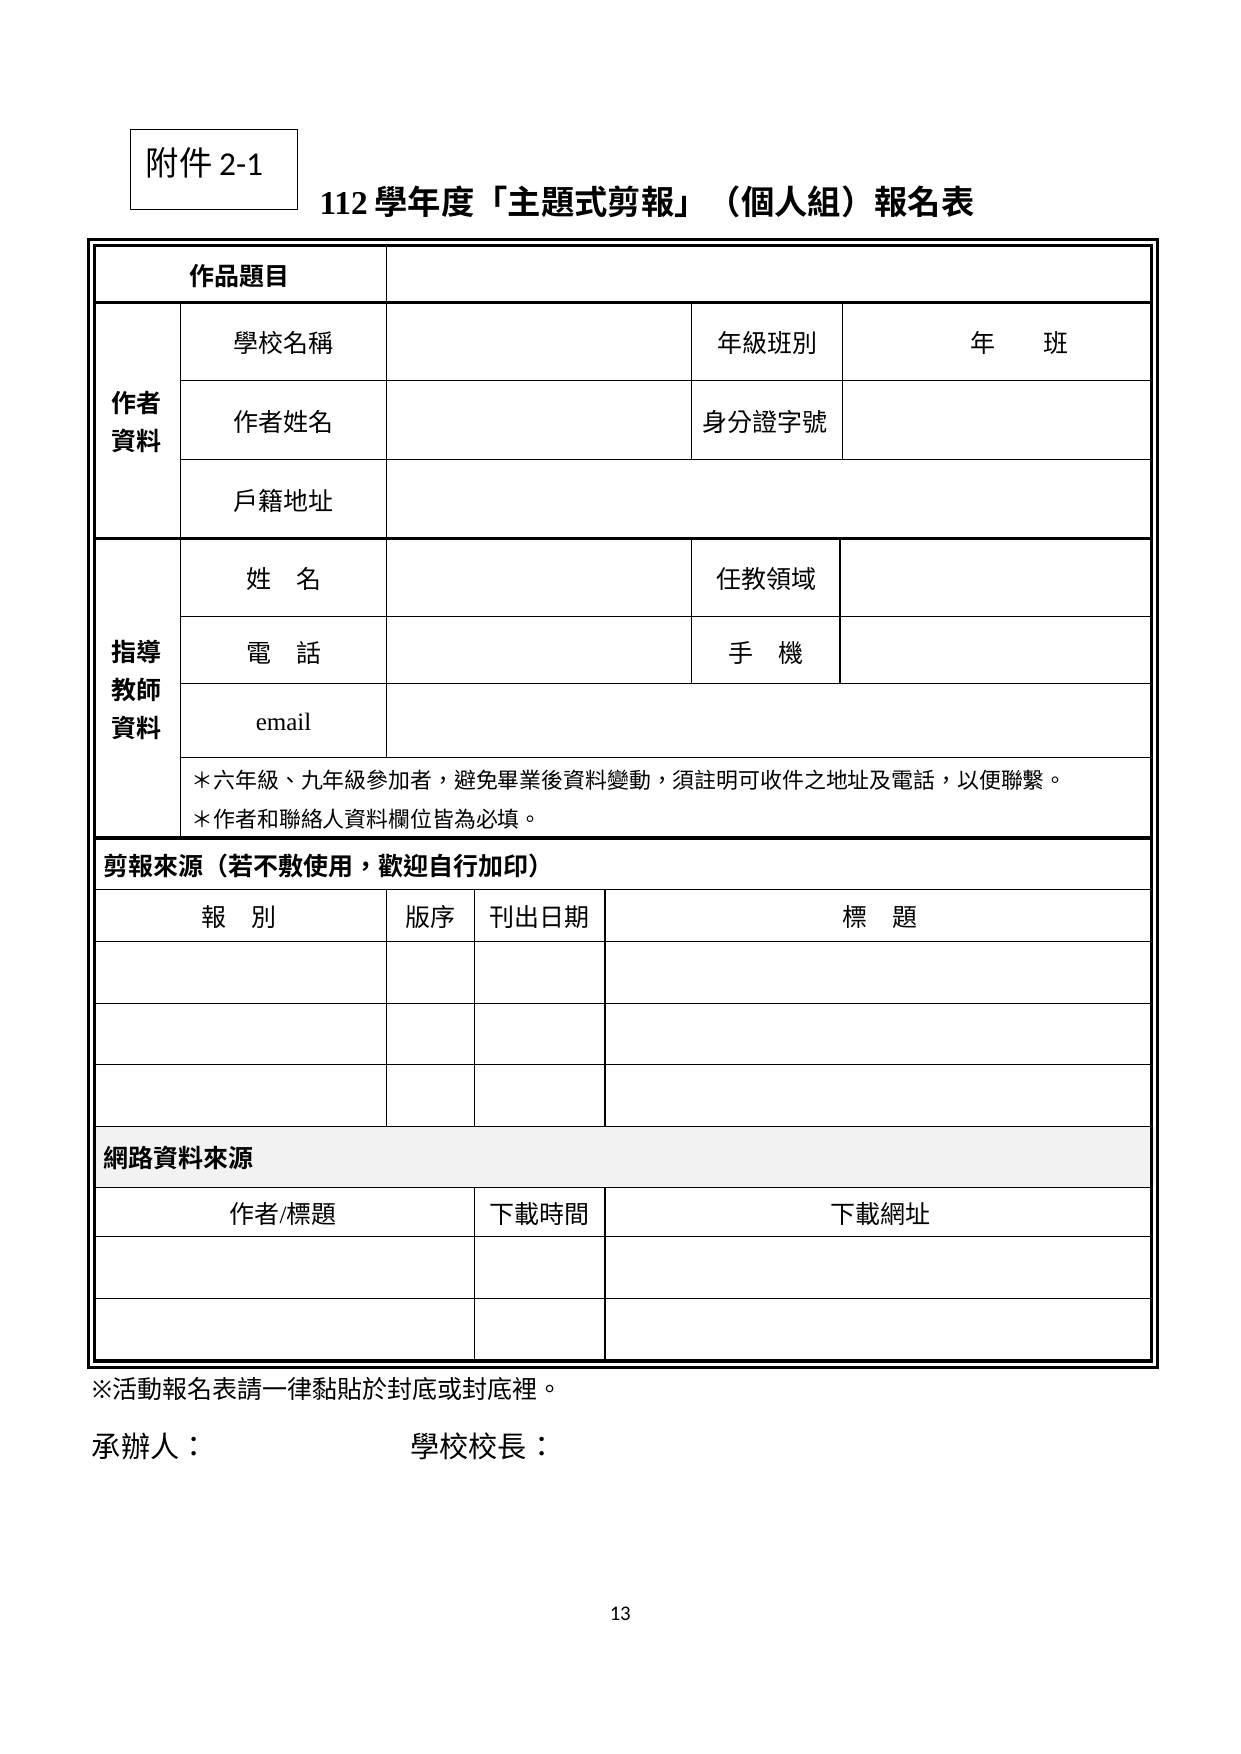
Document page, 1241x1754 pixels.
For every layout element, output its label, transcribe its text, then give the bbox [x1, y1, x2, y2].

table_cell [606, 1237, 1150, 1298]
table_cell [387, 617, 691, 683]
table_cell 下載網址 [606, 1188, 1150, 1236]
table_cell [606, 942, 1150, 1003]
table_cell [606, 1299, 1150, 1359]
table_cell 年級班別 [692, 304, 842, 380]
table_cell [843, 381, 1150, 458]
table_cell [387, 460, 1150, 537]
table_cell [475, 1004, 604, 1064]
table_cell 標 題 [606, 890, 1150, 941]
table_cell [387, 1065, 474, 1126]
table_cell [96, 942, 386, 1003]
table_cell [841, 617, 1150, 683]
table_cell email [181, 684, 386, 757]
table_cell [606, 1065, 1150, 1126]
text ※活動報名表請一律黏貼於封底或封底裡。 [92, 1369, 1075, 1407]
table_cell 作者姓名 [181, 381, 386, 458]
table_cell 作者/標題 [96, 1188, 474, 1236]
table_cell [96, 1299, 474, 1359]
table_cell [387, 540, 691, 616]
table_cell [96, 1237, 474, 1298]
table_cell [387, 684, 1150, 757]
table_cell 身分證字號 [692, 381, 842, 458]
table_cell 電 話 [181, 617, 386, 683]
table_header [387, 241, 1155, 301]
table_cell 作者資料 [96, 304, 180, 537]
table_cell [475, 1237, 604, 1298]
table_cell [841, 540, 1150, 616]
text 112學年度「主題式剪報」（個人組）報名表 [219, 162, 1075, 238]
table_cell [96, 1004, 386, 1064]
table_cell [475, 1299, 604, 1359]
table_cell 刊出日期 [475, 890, 604, 941]
table_cell [475, 942, 604, 1003]
text 承辦人： 學校校長： [92, 1407, 1075, 1483]
table_cell 指導教師資料 [96, 540, 180, 836]
table_cell [387, 304, 691, 380]
table_header 作品題目 [92, 241, 387, 301]
table_cell [387, 381, 691, 458]
table_cell [475, 1065, 604, 1126]
table_cell 學校名稱 [181, 304, 386, 380]
table_cell 戶籍地址 [181, 460, 386, 537]
table_cell 手 機 [692, 617, 839, 683]
table_cell 報 別 [96, 890, 386, 941]
table_cell [606, 1004, 1150, 1064]
table_cell 剪報來源（若不敷使用，歡迎自行加印） [96, 840, 1150, 889]
table_cell 版序 [387, 890, 474, 941]
table_cell 網路資料來源 [96, 1127, 1150, 1187]
table_cell [387, 1004, 474, 1064]
table_cell [96, 1065, 386, 1126]
table_cell 年 班 [843, 304, 1150, 380]
table_cell 任教領域 [692, 540, 839, 616]
table_cell [387, 942, 474, 1003]
table_cell ＊六年級、九年級參加者，避免畢業後資料變動，須註明可收件之地址及電話，以便聯繫。 ＊作者和聯絡人資料欄位皆為必填。 [181, 758, 1150, 836]
table_cell 下載時間 [475, 1188, 604, 1236]
table_cell 姓 名 [181, 540, 386, 616]
